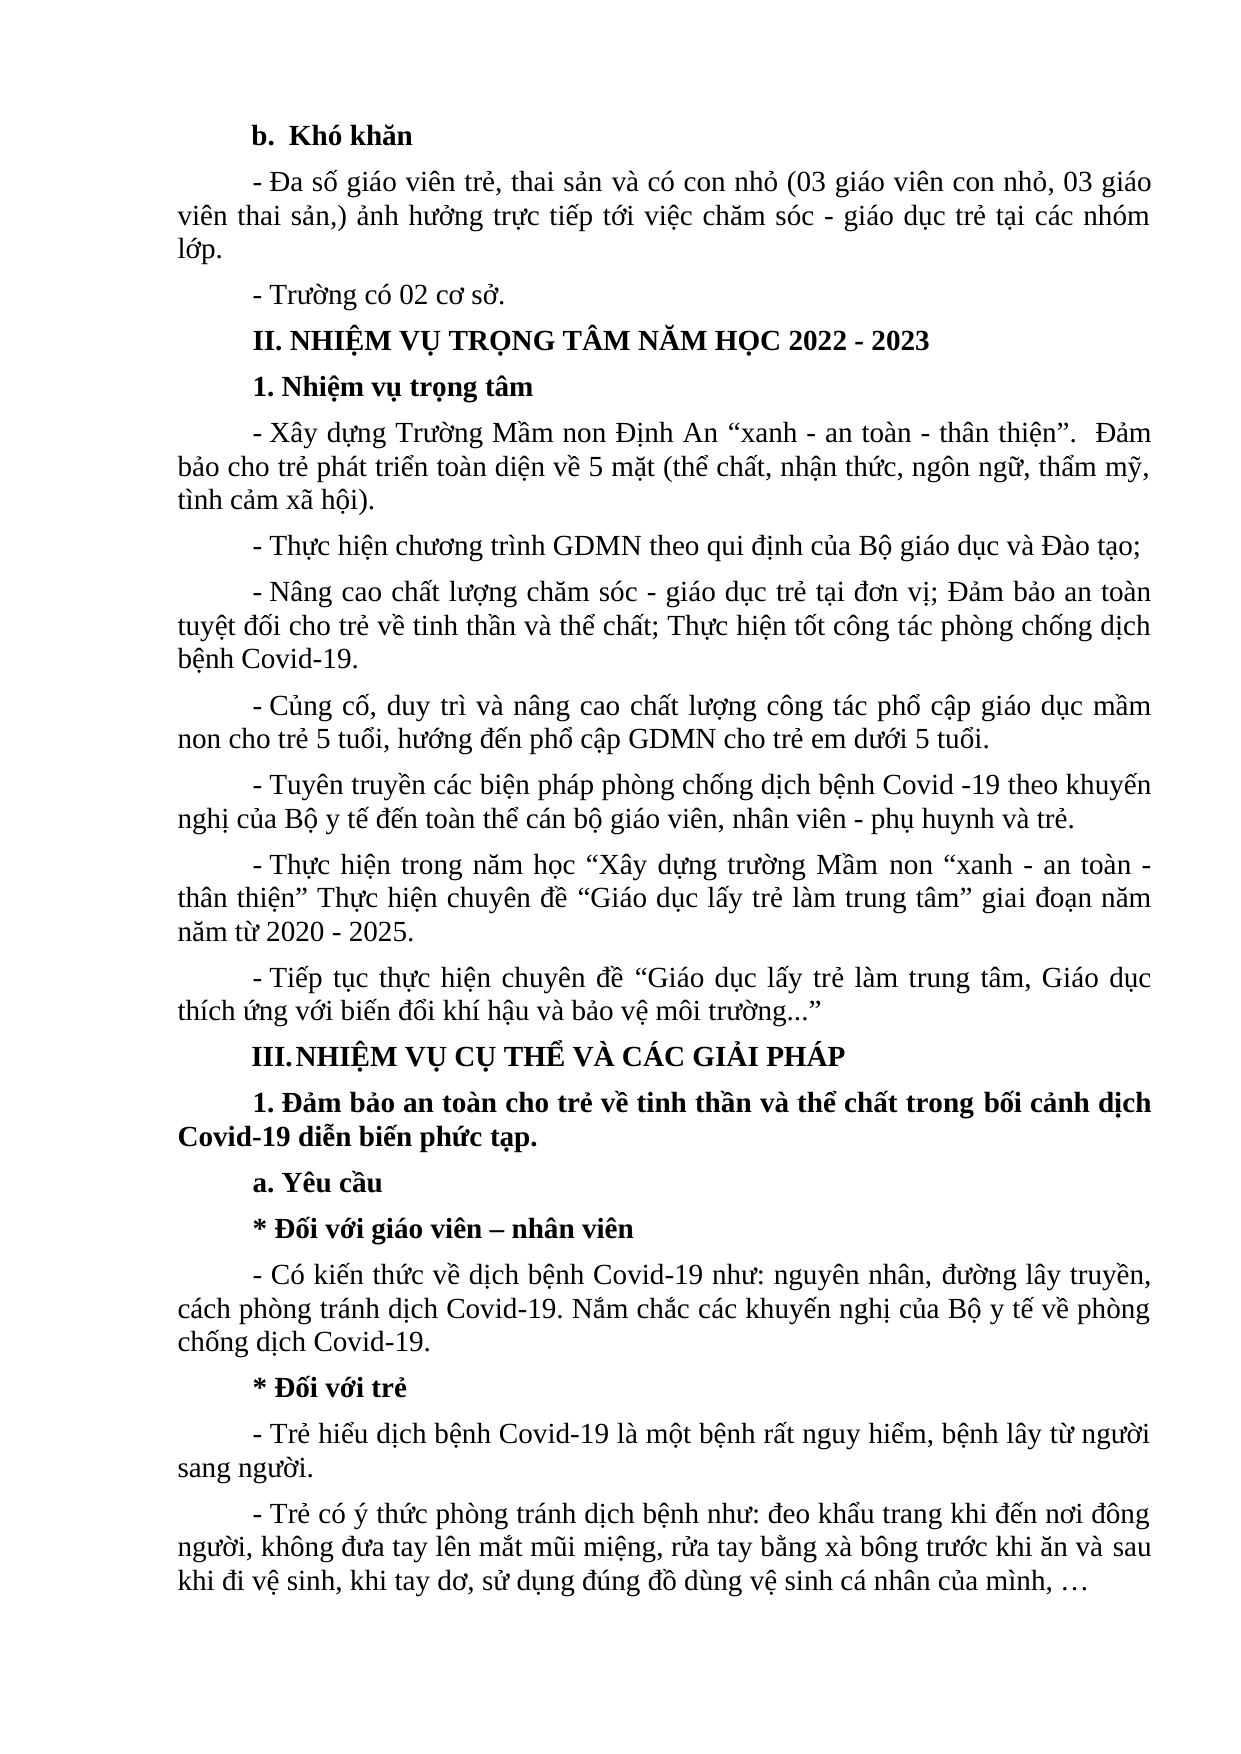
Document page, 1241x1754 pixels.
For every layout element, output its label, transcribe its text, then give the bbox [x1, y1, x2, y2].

text * Đối với giáo viên – nhân viên [177, 1211, 1152, 1245]
text * Đối với trẻ [177, 1370, 1152, 1404]
text - Trẻ hiểu dịch bệnh Covid-19 là một bệnh rất nguy hiểm, bệnh lây từ người sang người. [177, 1416, 1152, 1483]
list Xây dựng Trường Mầm non Định An “xanh - an toàn - thân thiện”. Đảm bảo cho trẻ phát triển toàn diện về 5 mặt (thể chất, nhận thức, ngôn ngữ, thẩm mỹ, tình cảm xã hội). [177, 415, 1152, 516]
list Củng cố, duy trì và nâng cao chất lượng công tác phổ cập giáo dục mầm non cho trẻ 5 tuổi, hướng đến phổ cập GDMN cho trẻ em dưới 5 tuổi. [177, 688, 1152, 755]
list Thực hiện chương trình GDMN theo qui định của Bộ giáo dục và Đào tạo; [177, 528, 1152, 562]
list Đảm bảo an toàn cho trẻ về tinh thần và thể chất trong bối cảnh dịch Covid-19 diễn biến phức tạp. [177, 1086, 1152, 1153]
list Tiếp tục thực hiện chuyên đề “Giáo dục lấy trẻ làm trung tâm, Giáo dục thích ứng với biến đổi khí hậu và bảo vệ môi trường...” [177, 960, 1152, 1027]
text II. NHIỆM VỤ TRỌNG TÂM NĂM HỌC 2022 - 2023 [252, 323, 1152, 357]
list Thực hiện trong năm học “Xây dựng trường Mầm non “xanh - an toàn - thân thiện” Thực hiện chuyên đề “Giáo dục lấy trẻ làm trung tâm” giai đoạn năm năm từ 2020 - 2025. [177, 847, 1152, 947]
list Trường có 02 cơ sở. [177, 277, 1152, 311]
text - Trẻ có ý thức phòng tránh dịch bệnh như: đeo khẩu trang khi đến nơi đông người, không đưa tay lên mắt mũi miệng, rửa tay bằng xà bông trước khi ăn và sau khi đi vệ sinh, khi tay dơ, sử dụng đúng đồ dùng vệ sinh cá nhân của mình, … [177, 1496, 1152, 1597]
text 1. Nhiệm vụ trọng tâm [252, 369, 1152, 403]
list Nâng cao chất lượng chăm sóc - giáo dục trẻ tại đơn vị; Đảm bảo an toàn tuyệt đối cho trẻ về tinh thần và thể chất; Thực hiện tốt công tác phòng chống dịch bệnh Covid-19. [177, 574, 1152, 675]
list Tuyên truyền các biện pháp phòng chống dịch bệnh Covid -19 theo khuyến nghị của Bộ y tế đến toàn thể cán bộ giáo viên, nhân viên - phụ huynh và trẻ. [177, 767, 1152, 834]
text - Có kiến thức về dịch bệnh Covid-19 như: nguyên nhân, đường lây truyền, cách phòng tránh dịch Covid-19. Nắm chắc các khuyến nghị của Bộ y tế về phòng chống dịch Covid-19. [177, 1257, 1152, 1358]
text a. Yêu cầu [177, 1165, 1152, 1199]
list Đa số giáo viên trẻ, thai sản và có con nhỏ (03 giáo viên con nhỏ, 03 giáo viên thai sản,) ảnh hưởng trực tiếp tới việc chăm sóc - giáo dục trẻ tại các nhóm lớp. [177, 164, 1152, 265]
list Khó khăn [251, 118, 1152, 152]
list NHIỆM VỤ CỤ THỂ VÀ CÁC GIẢI PHÁP [251, 1039, 1152, 1073]
